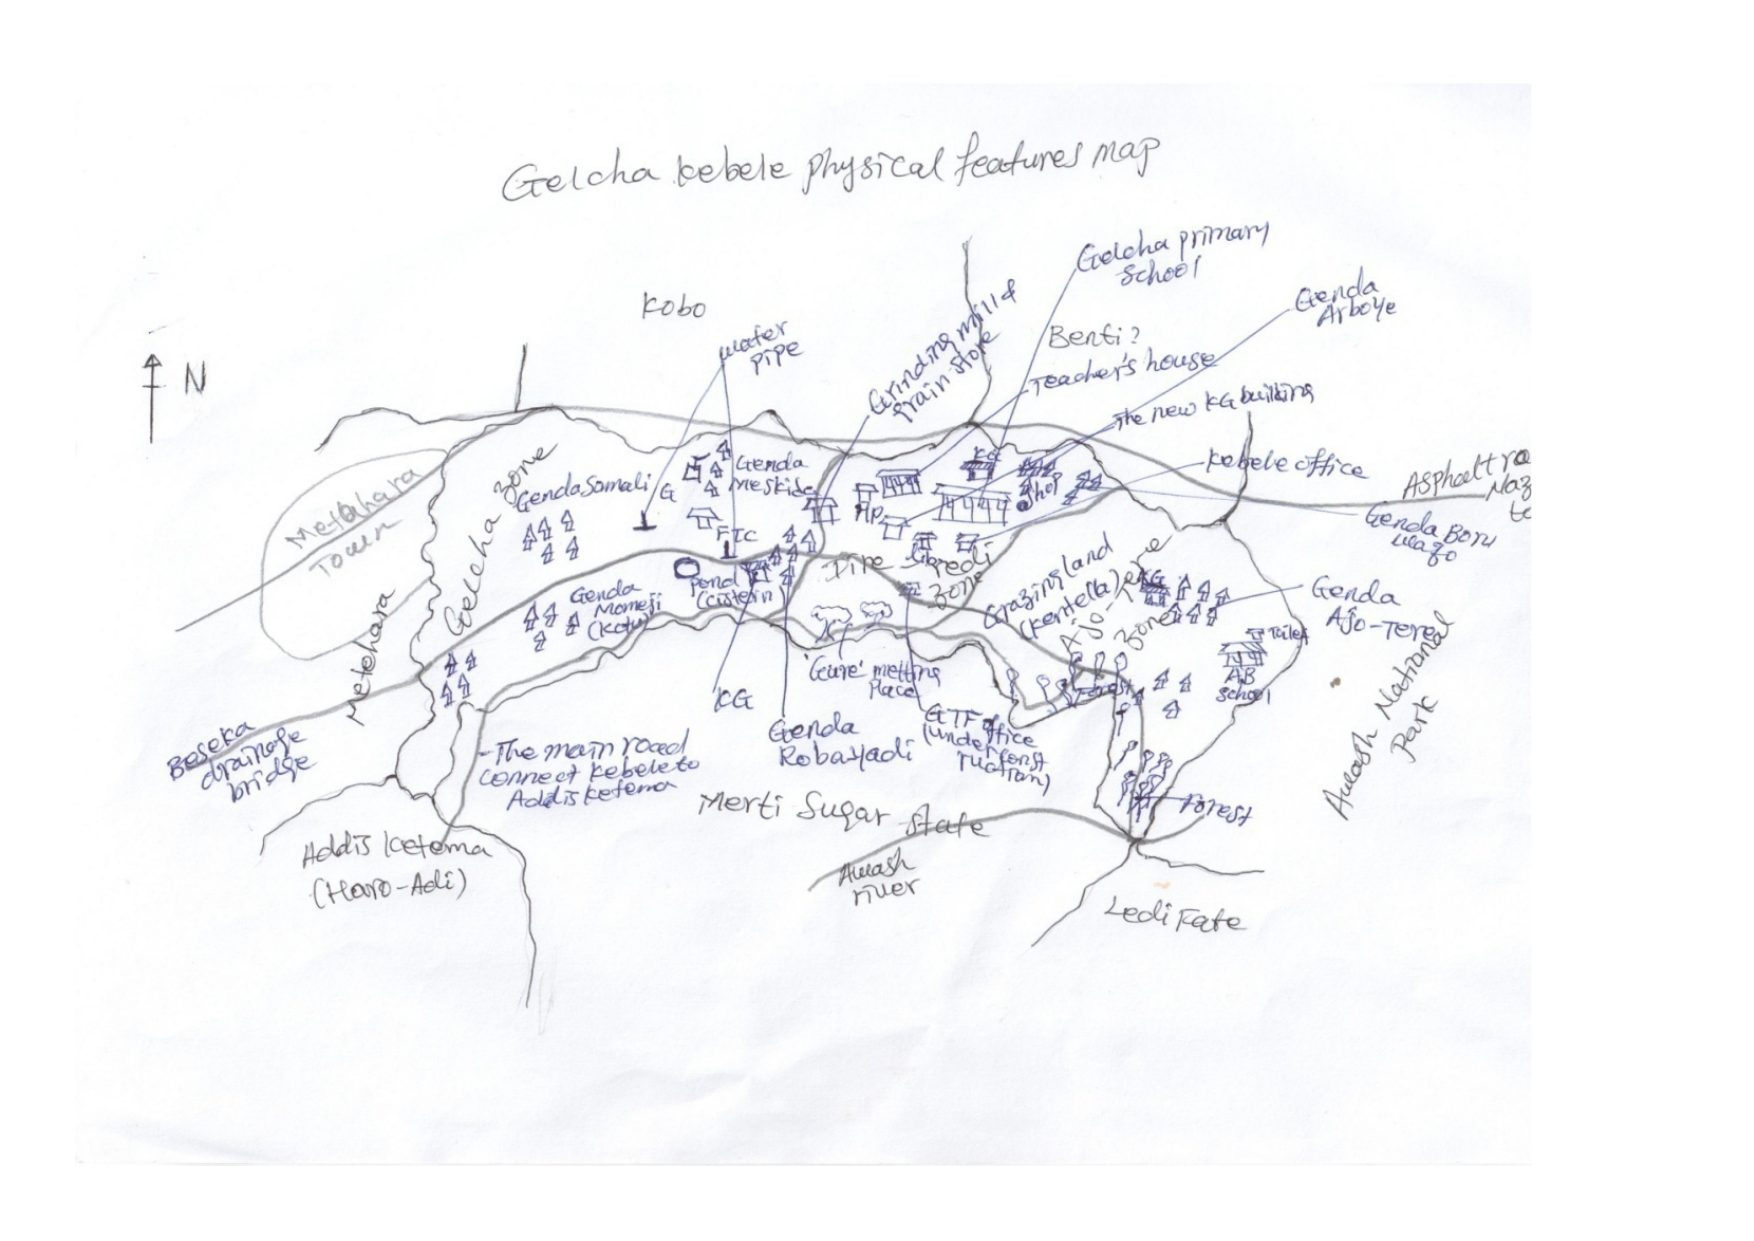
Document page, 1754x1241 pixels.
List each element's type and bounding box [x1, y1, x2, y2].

picture [75, 75, 1532, 1166]
